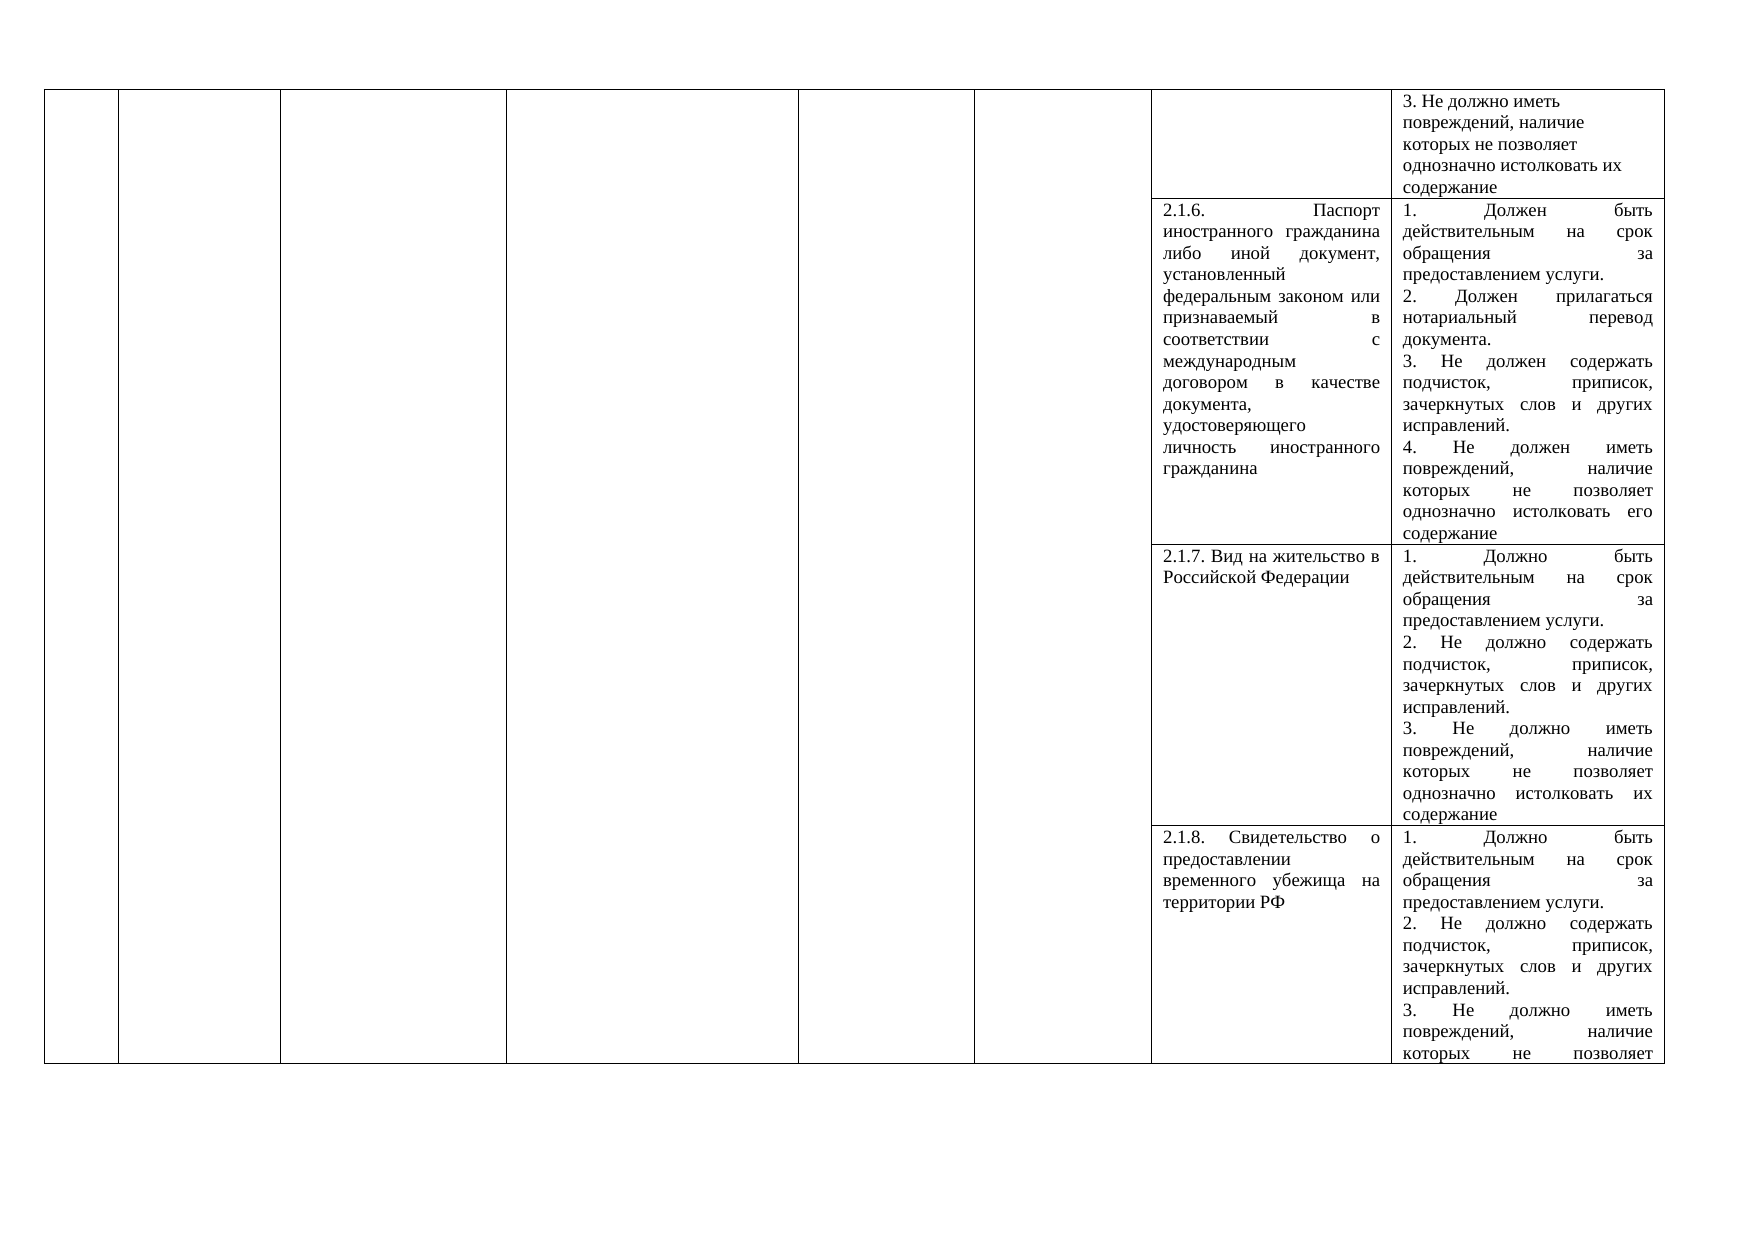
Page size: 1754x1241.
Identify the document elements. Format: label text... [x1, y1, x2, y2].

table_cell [1392, 826, 1664, 1063]
table_cell 2.1.7. Вид на жительство в Российской Федерации [1152, 545, 1391, 825]
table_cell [1152, 826, 1391, 1063]
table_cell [1392, 90, 1664, 197]
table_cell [1152, 90, 1391, 197]
table_cell 1. Должен быть действительным на срок обращения за предоставлением услуги. 2. Должен прилагаться нотариальный перевод документа. 3. Не должен содержать подчисток, приписок, зачеркнутых слов и других исправлений. 4. Не должен иметь повреждений, наличие которых не позволяет однозначно истолковать его содержание [1392, 199, 1664, 543]
table_cell 2.1.6. Паспорт иностранного гражданина либо иной документ, установленный федеральным законом или признаваемый в соответствии с международным договором в качестве документа, удостоверяющего личность иностранного гражданина [1152, 199, 1391, 543]
